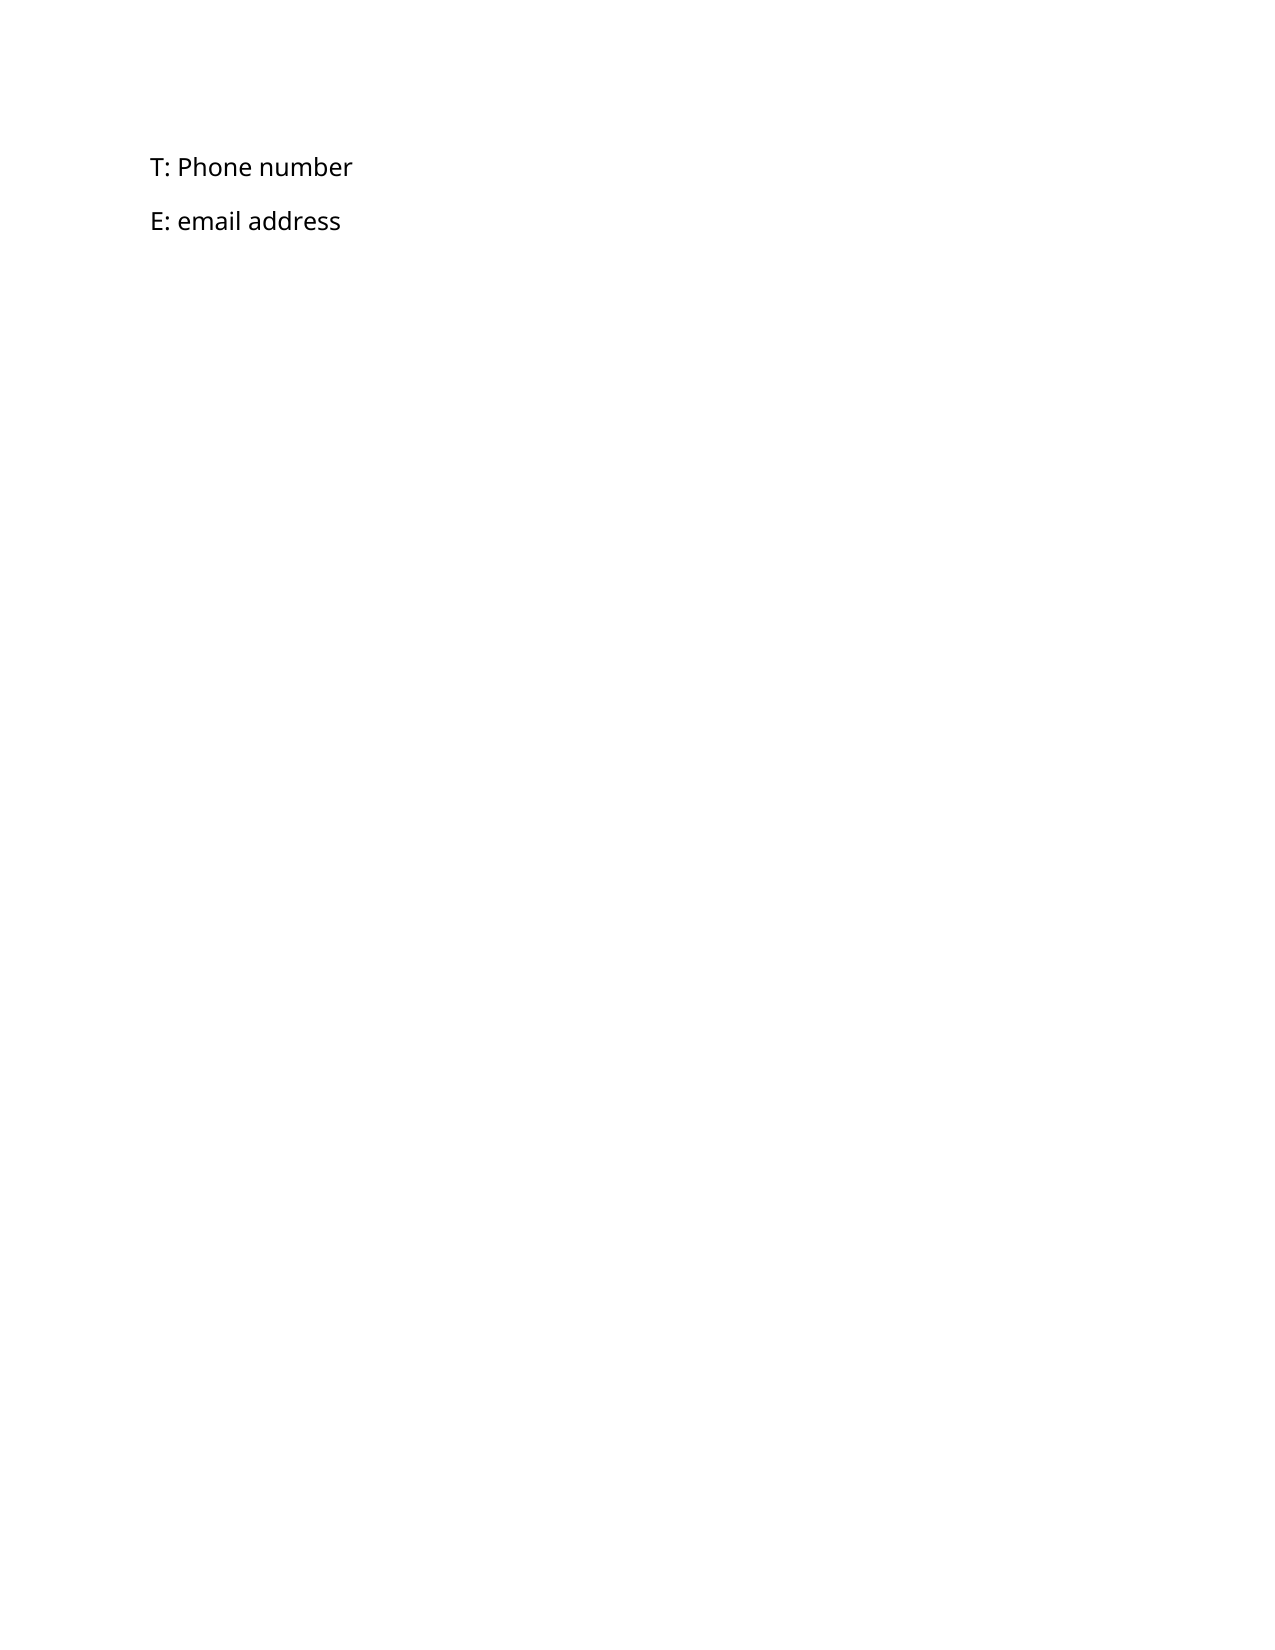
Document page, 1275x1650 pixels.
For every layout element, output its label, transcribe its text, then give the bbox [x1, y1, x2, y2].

text T: Phone number [150, 150, 1125, 184]
text E: email address [150, 203, 1125, 237]
